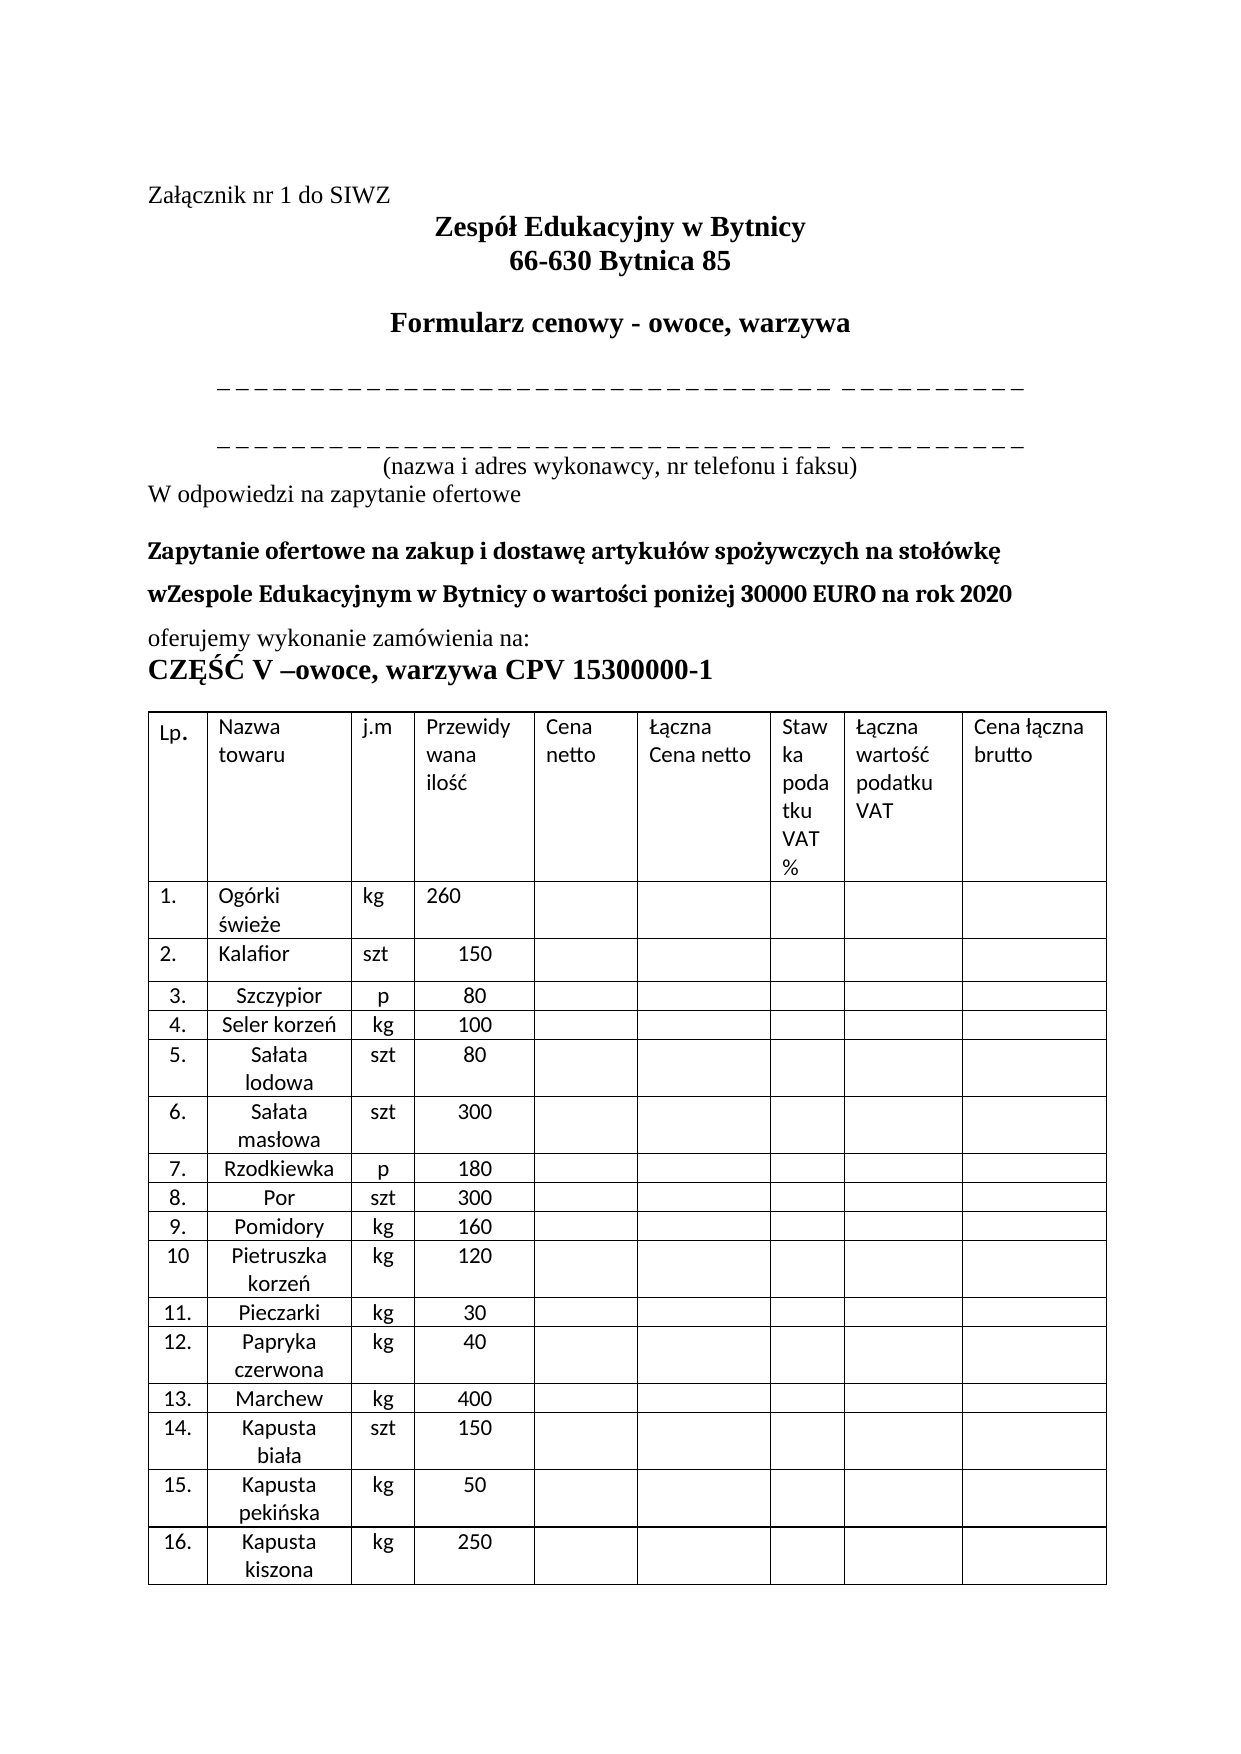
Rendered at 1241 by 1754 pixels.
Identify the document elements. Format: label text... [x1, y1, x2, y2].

table_cell [771, 1241, 844, 1297]
table_cell kg [352, 1327, 414, 1383]
table_cell [963, 1413, 1106, 1469]
table_cell 250 [415, 1528, 534, 1583]
table_cell Ogórki świeże [208, 882, 351, 938]
text _ _ _ _ _ _ _ _ _ _ _ _ _ _ _ _ _ _ _ _ _ _ _ _ _ _ _ _ _ _ _ _ _ _ _ _ _ _ _ _ _ _ _ [148, 364, 1093, 393]
table_header Łączna wartość podatku VAT [845, 713, 962, 881]
table_cell 300 [415, 1097, 534, 1153]
table_cell [638, 1470, 770, 1526]
table_header Cena łączna brutto [963, 713, 1106, 881]
table_cell 80 [415, 982, 534, 1009]
table_header Łączna Cena netto [638, 713, 770, 881]
table_cell [771, 1040, 844, 1096]
table_header Cena netto [535, 713, 637, 881]
table_cell [638, 882, 770, 938]
table_cell kg [352, 1011, 414, 1039]
table_cell [963, 1384, 1106, 1412]
table_cell Kapusta kiszona [208, 1528, 351, 1583]
table_cell 8. [149, 1183, 207, 1211]
table_cell [535, 882, 637, 938]
table_cell [771, 1413, 844, 1469]
text oferujemy wykonanie zamówienia na: [148, 623, 1093, 652]
table_cell kg [352, 1528, 414, 1583]
table_cell 180 [415, 1154, 534, 1182]
table_cell [638, 1327, 770, 1383]
table_cell [638, 939, 770, 981]
table_header Stawka podatku VAT% [771, 713, 844, 881]
table_cell Marchew [208, 1384, 351, 1412]
table_header Lp. [149, 713, 207, 881]
table_cell 13. [149, 1384, 207, 1412]
table_cell [963, 1528, 1106, 1583]
table_cell kg [352, 1298, 414, 1326]
table_cell szt [352, 1183, 414, 1211]
text CZĘŚĆ V –owoce, warzywa CPV 15300000-1 [148, 652, 1093, 686]
table_cell [963, 1212, 1106, 1240]
table_cell 150 [415, 939, 534, 981]
table_cell [845, 982, 962, 1009]
table_cell kg [352, 1212, 414, 1240]
table_cell 1. [149, 882, 207, 938]
table_cell [638, 1040, 770, 1096]
table_cell [771, 1097, 844, 1153]
table_cell Pietruszka korzeń [208, 1241, 351, 1297]
table_cell [638, 1413, 770, 1469]
table_cell [845, 1040, 962, 1096]
table_cell [638, 1528, 770, 1583]
table_cell [638, 1298, 770, 1326]
table_cell Por [208, 1183, 351, 1211]
table_cell [638, 1011, 770, 1039]
table_header Przewidywana ilość [415, 713, 534, 881]
table_cell [771, 1384, 844, 1412]
table_cell Pieczarki [208, 1298, 351, 1326]
table_cell 260 [415, 882, 534, 938]
table_cell Kapusta pekińska [208, 1470, 351, 1526]
table_cell [771, 1327, 844, 1383]
table_cell [845, 1097, 962, 1153]
table_cell p [352, 982, 414, 1009]
table_cell Szczypior [208, 982, 351, 1009]
text W odpowiedzi na zapytanie ofertowe [148, 479, 1093, 508]
table_cell 150 [415, 1413, 534, 1469]
table_cell Pomidory [208, 1212, 351, 1240]
text Zespół Edukacyjny w Bytnicy [148, 209, 1093, 243]
table_cell 7. [149, 1154, 207, 1182]
table_header j.m [352, 713, 414, 881]
table_cell [535, 1212, 637, 1240]
table_cell 300 [415, 1183, 534, 1211]
table_cell 120 [415, 1241, 534, 1297]
table_cell [535, 982, 637, 1009]
table_cell [845, 1327, 962, 1383]
table_cell [963, 1097, 1106, 1153]
table_cell 9. [149, 1212, 207, 1240]
table_cell 4. [149, 1011, 207, 1039]
text Załącznik nr 1 do SIWZ [148, 181, 1093, 209]
table_cell [771, 1528, 844, 1583]
table_cell [963, 1298, 1106, 1326]
table_cell kg [352, 882, 414, 938]
table_cell szt [352, 1040, 414, 1096]
table_cell 50 [415, 1470, 534, 1526]
text Zapytanie ofertowe na zakup i dostawę artykułów spożywczych na stołówkę wZespole Edukacyjnym w Bytnicy o wartości poniżej 30000 EURO na rok 2020 [148, 537, 1093, 609]
table_cell kg [352, 1470, 414, 1526]
table_cell 30 [415, 1298, 534, 1326]
table_cell [535, 1011, 637, 1039]
table_cell [535, 1470, 637, 1526]
table_cell [845, 1528, 962, 1583]
table_cell Seler korzeń [208, 1011, 351, 1039]
table_cell Papryka czerwona [208, 1327, 351, 1383]
table_cell 80 [415, 1040, 534, 1096]
table_cell [771, 1011, 844, 1039]
table_cell [535, 1298, 637, 1326]
table_cell [963, 1154, 1106, 1182]
text _ _ _ _ _ _ _ _ _ _ _ _ _ _ _ _ _ _ _ _ _ _ _ _ _ _ _ _ _ _ _ _ _ _ _ _ _ _ _ _ _ _ _ [148, 422, 1093, 451]
table_cell [638, 982, 770, 1009]
table_cell [845, 1241, 962, 1297]
table_cell [638, 1183, 770, 1211]
table_cell [963, 939, 1106, 981]
table_cell [845, 1413, 962, 1469]
text Formularz cenowy - owoce, warzywa [148, 305, 1093, 339]
table_cell [963, 1327, 1106, 1383]
text 66-630 Bytnica 85 [148, 243, 1093, 276]
table_cell [845, 1154, 962, 1182]
table_header Nazwa towaru [208, 713, 351, 881]
table_cell [535, 1384, 637, 1412]
table_cell [535, 1327, 637, 1383]
table_cell 6. [149, 1097, 207, 1153]
table_cell [638, 1384, 770, 1412]
table_cell [638, 1154, 770, 1182]
table_cell 5. [149, 1040, 207, 1096]
table_cell [963, 1011, 1106, 1039]
table_cell Rzodkiewka [208, 1154, 351, 1182]
table_cell [845, 1212, 962, 1240]
table_cell kg [352, 1241, 414, 1297]
table_cell [963, 982, 1106, 1009]
table_cell [771, 1212, 844, 1240]
table_cell 400 [415, 1384, 534, 1412]
table_cell [845, 1470, 962, 1526]
table_cell [535, 1241, 637, 1297]
table_cell [845, 882, 962, 938]
table_cell [638, 1241, 770, 1297]
table_cell Kapusta biała [208, 1413, 351, 1469]
table_cell Sałata masłowa [208, 1097, 351, 1153]
table_cell [771, 1183, 844, 1211]
table_cell [535, 1154, 637, 1182]
table_cell [963, 882, 1106, 938]
table_cell Sałata lodowa [208, 1040, 351, 1096]
table_cell 40 [415, 1327, 534, 1383]
table_cell [845, 1011, 962, 1039]
table_cell [535, 1097, 637, 1153]
table_cell [845, 1183, 962, 1211]
table_cell 12. [149, 1327, 207, 1383]
table_cell [638, 1212, 770, 1240]
table_cell [771, 1154, 844, 1182]
table_cell [535, 1413, 637, 1469]
table_cell [771, 1470, 844, 1526]
table_cell [963, 1470, 1106, 1526]
table_cell [535, 939, 637, 981]
table_cell [963, 1241, 1106, 1297]
table_cell 16. [149, 1528, 207, 1583]
table_cell 11. [149, 1298, 207, 1326]
table_cell [535, 1183, 637, 1211]
table_cell 10 [149, 1241, 207, 1297]
table_cell szt [352, 1413, 414, 1469]
table_cell [535, 1040, 637, 1096]
table_cell [845, 939, 962, 981]
table_cell [963, 1040, 1106, 1096]
table_cell 100 [415, 1011, 534, 1039]
table_cell szt [352, 939, 414, 981]
table_cell 2. [149, 939, 207, 981]
table_cell 3. [149, 982, 207, 1009]
table_cell [771, 882, 844, 938]
table_cell p [352, 1154, 414, 1182]
table_cell [963, 1183, 1106, 1211]
table_cell [845, 1384, 962, 1412]
text (nazwa i adres wykonawcy, nr telefonu i faksu) [148, 451, 1093, 479]
table_cell [771, 939, 844, 981]
table_cell [638, 1097, 770, 1153]
table_cell szt [352, 1097, 414, 1153]
table_cell [845, 1298, 962, 1326]
table_cell 14. [149, 1413, 207, 1469]
table_cell 15. [149, 1470, 207, 1526]
table_cell [535, 1528, 637, 1583]
table_cell Kalafior [208, 939, 351, 981]
table_cell 160 [415, 1212, 534, 1240]
table_cell kg [352, 1384, 414, 1412]
table_cell [771, 1298, 844, 1326]
table_cell [771, 982, 844, 1009]
